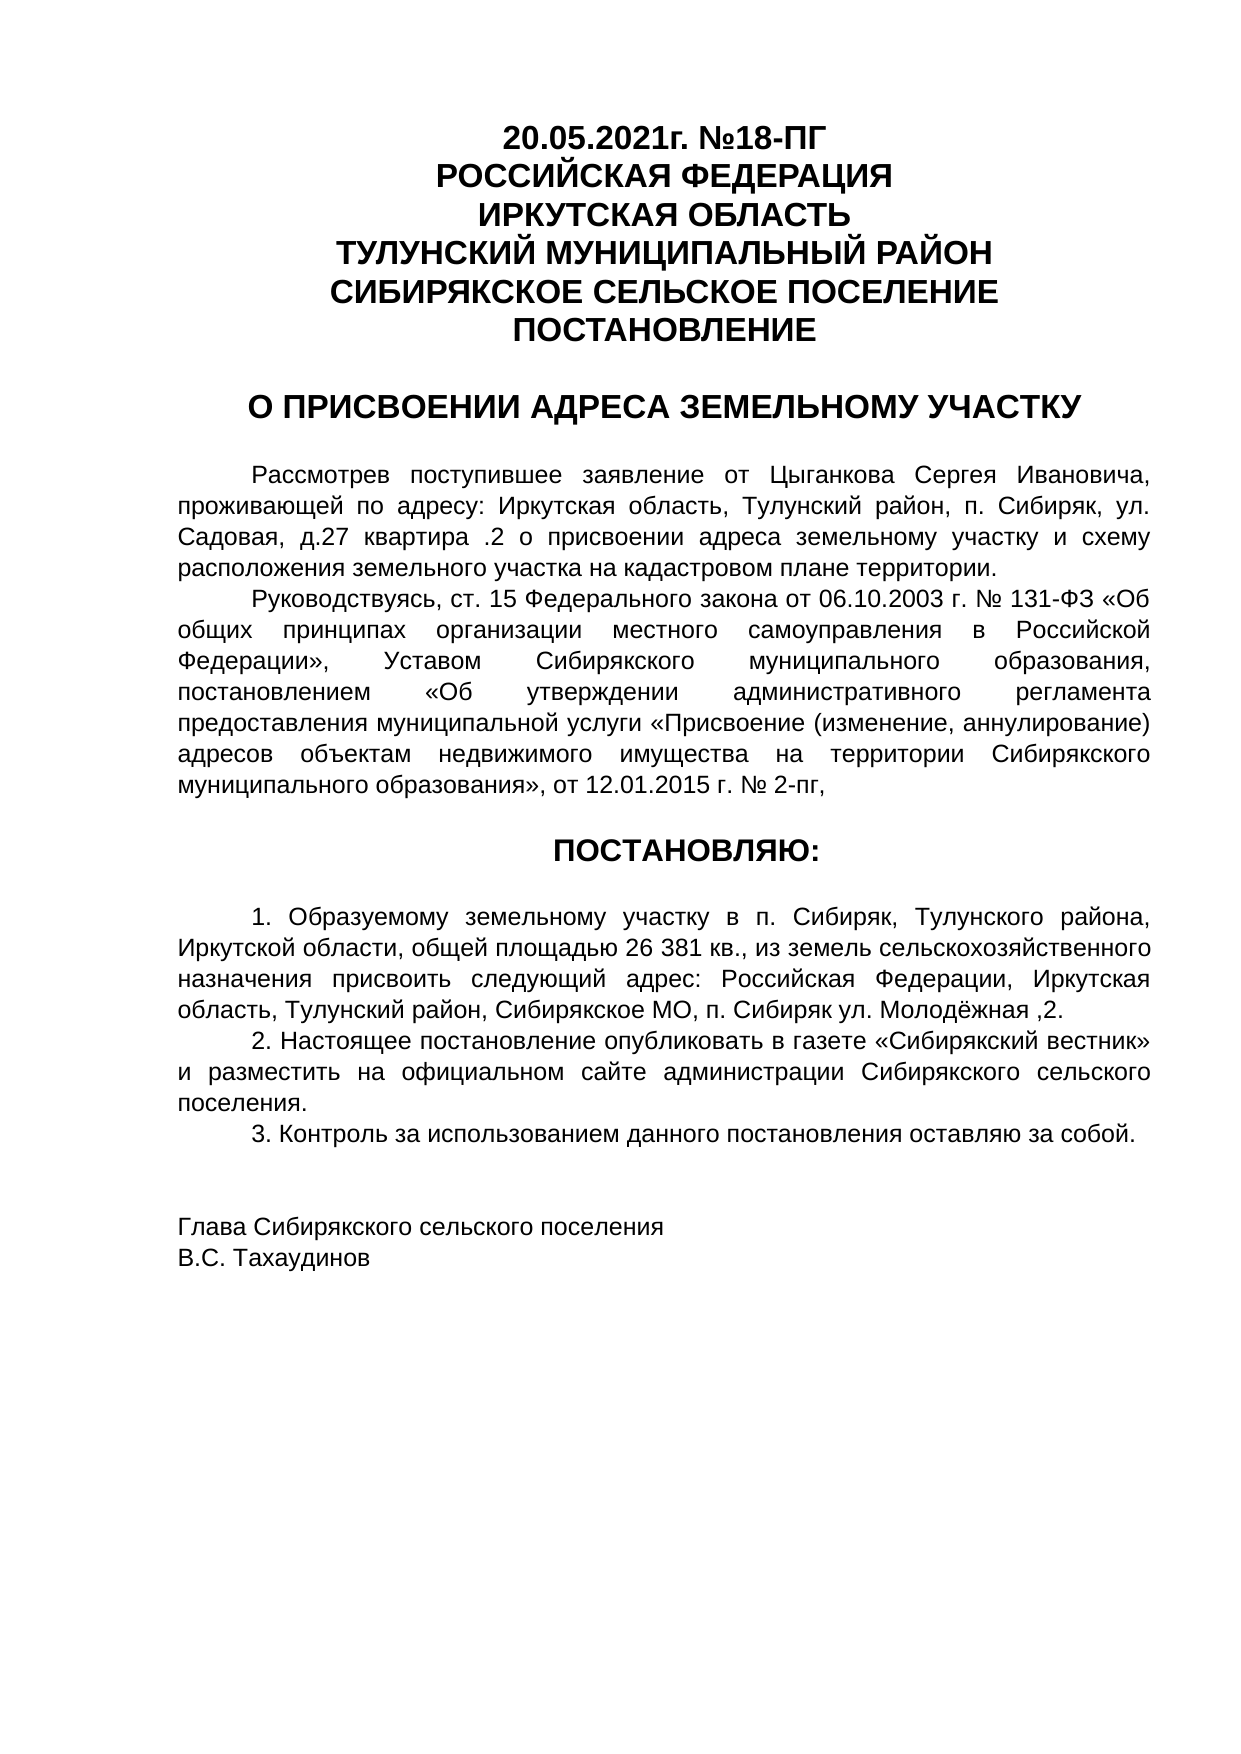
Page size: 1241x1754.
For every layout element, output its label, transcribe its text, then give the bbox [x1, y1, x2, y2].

text ПОСТАНОВЛЕНИЕ [177, 310, 1152, 349]
text ИРКУТСКАЯ ОБЛАСТЬ [177, 195, 1152, 233]
text Глава Сибирякского сельского поселения [177, 1212, 1152, 1241]
text В.С. Тахаудинов [177, 1243, 1152, 1272]
text 3. Контроль за использованием данного постановления оставляю за собой. [177, 1119, 1152, 1148]
text ТУЛУНСКИЙ МУНИЦИПАЛЬНЫЙ РАЙОН [177, 233, 1152, 272]
text РОССИЙСКАЯ ФЕДЕРАЦИЯ [177, 157, 1152, 195]
text 20.05.2021г. №18-ПГ [177, 118, 1152, 157]
text 1. Образуемому земельному участку в п. Сибиряк, Тулунского района, Иркутской области, общей площадью 26 381 кв., из земель сельскохозяйственного назначения присвоить следующий адрес: Российская Федерации, Иркутская область, Тулунский район, Сибирякское МО, п. Сибиряк ул. Молодёжная ,2. [177, 902, 1152, 1024]
text О ПРИСВОЕНИИ АДРЕСА ЗЕМЕЛЬНОМУ УЧАСТКУ [177, 387, 1152, 426]
text СИБИРЯКСКОЕ СЕЛЬСКОЕ ПОСЕЛЕНИЕ [177, 272, 1152, 310]
text 2. Настоящее постановление опубликовать в газете «Сибирякский вестник» и разместить на официальном сайте администрации Сибирякского сельского поселения. [177, 1026, 1152, 1117]
text ПОСТАНОВЛЯЮ: [177, 832, 1152, 868]
text Рассмотрев поступившее заявление от Цыганкова Сергея Ивановича, проживающей по адресу: Иркутская область, Тулунский район, п. Сибиряк, ул. Садовая, д.27 квартира .2 о присвоении адреса земельному участку и схему расположения земельного участка на кадастровом плане территории. [177, 460, 1152, 582]
text Руководствуясь, ст. 15 Федерального закона от 06.10.2003 г. № 131-ФЗ «Об общих принципах организации местного самоуправления в Российской Федерации», Уставом Сибирякского муниципального образования, постановлением «Об утверждении административного регламента предоставления муниципальной услуги «Присвоение (изменение, аннулирование) адресов объектам недвижимого имущества на территории Сибирякского муниципального образования», от 12.01.2015 г. № 2-пг, [177, 584, 1152, 799]
